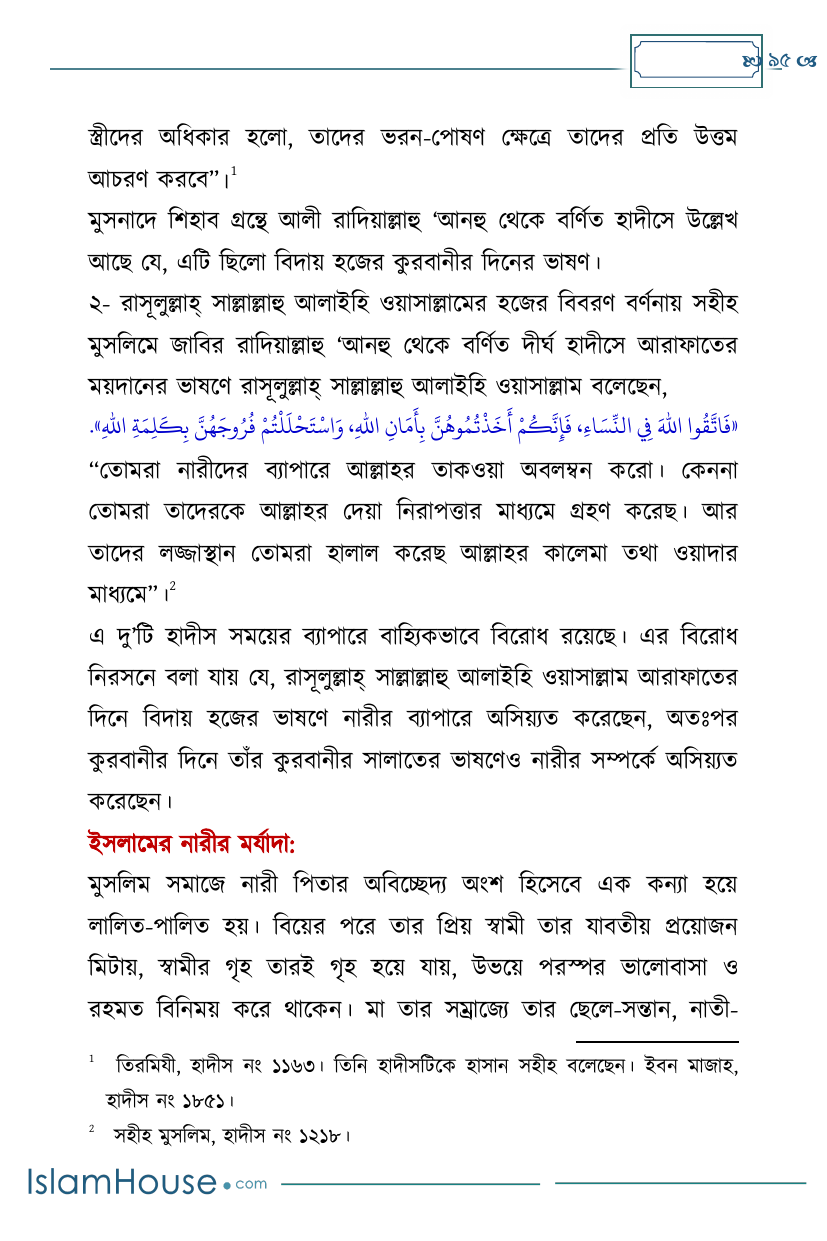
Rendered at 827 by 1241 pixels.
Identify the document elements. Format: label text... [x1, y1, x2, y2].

text ইসলামের নারীর মর্যাদা: [89, 821, 738, 862]
picture [20, 1163, 541, 1201]
text ২- রাসূলুল্লাহ্ সাল্লাল্লাহু আলাইহি ওয়াসাল্লামের হজের বিবরণ বর্ণনায় সহীহ মুসলিমে জাবির রাদিয়াল্লাহু ‘আনহু থেকে বর্ণিত দীর্ঘ হাদীসে আরাফাতের ময়দানের ভাষণে রাসূলুল্লাহ্ সাল্লাল্লাহু আলাইহি ওয়াসাল্লাম বলেছেন, [89, 281, 738, 406]
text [89, 115, 738, 198]
text এ দু’টি হাদীস সময়ের ব্যাপারে বাহ্যিকভাবে বিরোধ রয়েছে। এর বিরোধ নিরসনে বলা যায় যে, রাসূলুল্লাহ্ সাল্লাল্লাহু আলাইহি ওয়াসাল্লাম আরাফাতের দিনে বিদায় হজের ভাষণে নারীর ব্যাপারে অসিয়্যত করেছেন, অতঃপর কুরবানীর দিনে তাঁর কুরবানীর সালাতের ভাষণেও নারীর সম্পর্কে অসিয়্যত করেছেন। [89, 613, 738, 821]
picture [548, 1162, 807, 1200]
text মুসনাদে শিহাব গ্রন্থে আলী রাদিয়াল্লাহু ‘আনহু থেকে বর্ণিত হাদীসে উল্লেখ আছে যে, এটি ছিলো বিদায় হজের কুরবানীর দিনের ভাষণ। [89, 198, 738, 281]
text «فَاتَّقُوا اللهَ فِي النِّسَاءِ، فَإِنَّكُمْ أَخَذْتُمُوهُنَّ بِأَمَانِ اللهِ، وَاسْتَحْلَلْتُمْ فُرُوجَهُنَّ بِكَلِمَةِ اللهِ». [89, 406, 738, 448]
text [89, 862, 738, 1028]
text “তোমরা নারীদের ব্যাপারে আল্লাহর তাকওয়া অবলম্বন করো। কেননা তোমরা তাদেরকে আল্লাহর দেয়া নিরাপত্তার মাধ্যমে গ্রহণ করেছ। আর তাদের লজ্জাস্থান তোমরা হালাল করেছ আল্লাহর কালেমা তথা ওয়াদার মাধ্যমে”। [89, 448, 738, 613]
